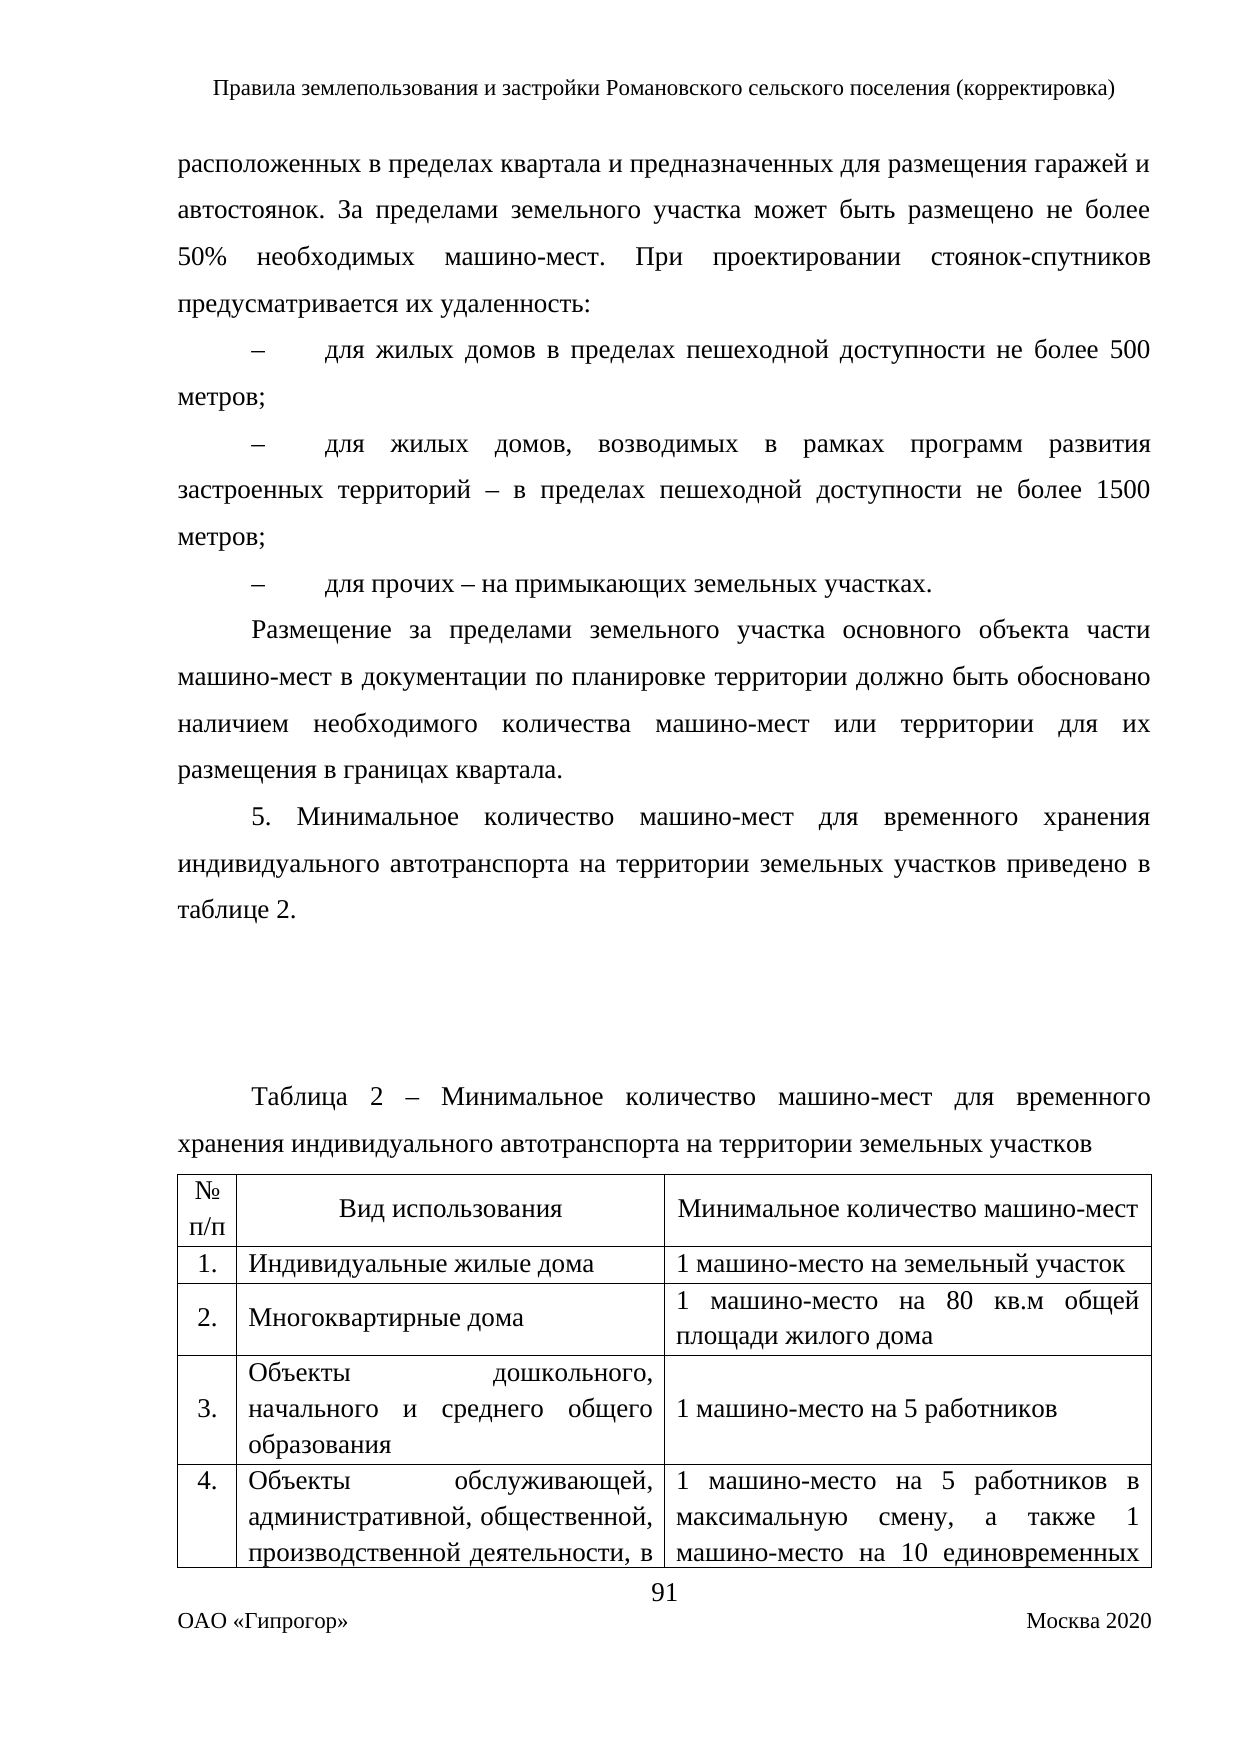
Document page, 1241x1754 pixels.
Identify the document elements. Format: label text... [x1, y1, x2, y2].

text – для жилых домов, возводимых в рамках программ развития застроенных территорий – в пределах пешеходной доступности не более 1500 метров; [177, 427, 1152, 551]
table_cell Индивидуальные жилые дома [237, 1247, 664, 1283]
text – для жилых домов в пределах пешеходной доступности не более 500 метров; [177, 333, 1152, 411]
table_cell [237, 1465, 664, 1567]
table_header Минимальное количество машино-мест [665, 1175, 1151, 1246]
table_cell Многоквартирные дома [237, 1284, 664, 1355]
table_cell 3. [178, 1356, 236, 1463]
table_cell 1. [178, 1247, 236, 1283]
table_cell 4. [178, 1465, 236, 1567]
table_cell 2. [178, 1284, 236, 1355]
table_cell 1 машино-место на 5 работников [665, 1356, 1151, 1463]
table_cell 1 машино-место на 80 кв.м общей площади жилого дома [665, 1284, 1151, 1355]
text Размещение за пределами земельного участка основного объекта части машино-мест в документации по планировке территории должно быть обосновано наличием необходимого количества машино-мест или территории для их размещения в границах квартала. [177, 613, 1152, 784]
text Таблица 2 – Минимальное количество машино-мест для временного хранения индивидуального автотранспорта на территории земельных участков [177, 1080, 1152, 1158]
text – для прочих – на примыкающих земельных участках. [177, 567, 1152, 598]
table_cell 1 машино-место на земельный участок [665, 1247, 1151, 1283]
table_header № п/п [178, 1175, 236, 1246]
text 5. Минимальное количество машино-мест для временного хранения индивидуального автотранспорта на территории земельных участков приведено в таблице 2. [177, 800, 1152, 924]
table_cell Объекты дошкольного, начального и среднего общего образования [237, 1356, 664, 1463]
table_header Вид использования [237, 1175, 664, 1246]
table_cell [665, 1465, 1151, 1567]
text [177, 147, 1152, 318]
